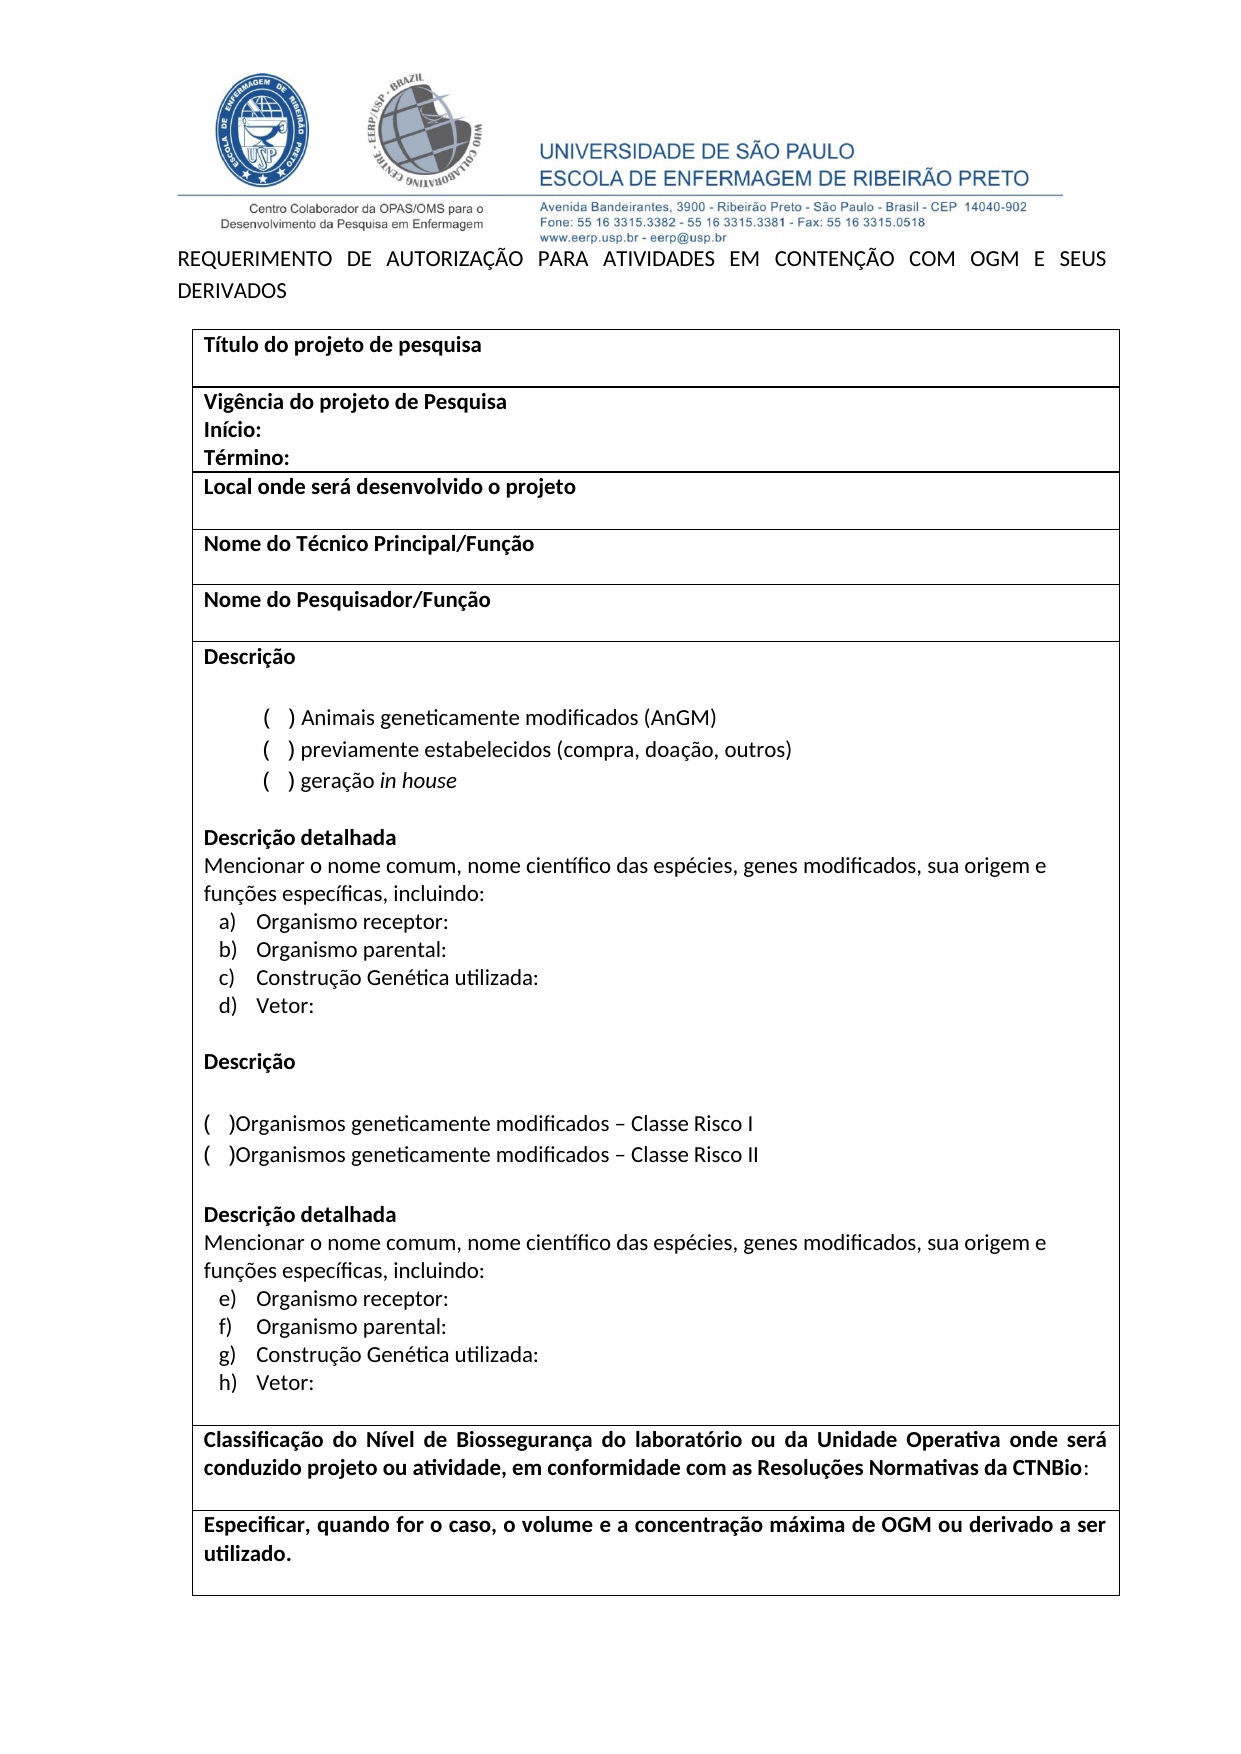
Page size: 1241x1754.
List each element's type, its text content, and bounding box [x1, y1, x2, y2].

table_cell Especificar, quando for o caso, o volume e a concentração máxima de OGM ou derivado a ser utilizado. [193, 1511, 1119, 1595]
table_cell Local onde será desenvolvido o projeto [193, 473, 1119, 528]
table_cell Descrição ( ) Animais geneticamente modificados (AnGM) ( ) previamente estabelecidos (compra, doação, outros) ( ) geração in house Descrição detalhada Mencionar o nome comum, nome científico das espécies, genes modificados, sua origem e funções específicas, incluindo: Organismo receptor: Organismo parental: Construção Genética utilizada: Vetor: Descrição ( )Organismos geneticamente modificados – Classe Risco I ( )Organismos geneticamente modificados – Classe Risco II Descrição detalhada Mencionar o nome comum, nome científico das espécies, genes modificados, sua origem e funções específicas, incluindo: Organismo receptor: Organismo parental: Construção Genética utilizada: Vetor: [193, 642, 1119, 1424]
picture [177, 73, 1063, 244]
table_header Título do projeto de pesquisa [193, 330, 1119, 386]
table_cell Vigência do projeto de Pesquisa Início: Término: [193, 388, 1119, 471]
text REQUERIMENTO DE AUTORIZAÇÃO PARA ATIVIDADES EM CONTENÇÃO COM OGM E SEUS DERIVADOS [177, 244, 1107, 304]
table_cell Classificação do Nível de Biossegurança do laboratório ou da Unidade Operativa onde será conduzido projeto ou atividade, em conformidade com as Resoluções Normativas da CTNBio: [193, 1426, 1119, 1509]
table_cell Nome do Técnico Principal/Função [193, 530, 1119, 584]
table_cell Nome do Pesquisador/Função [193, 585, 1119, 641]
